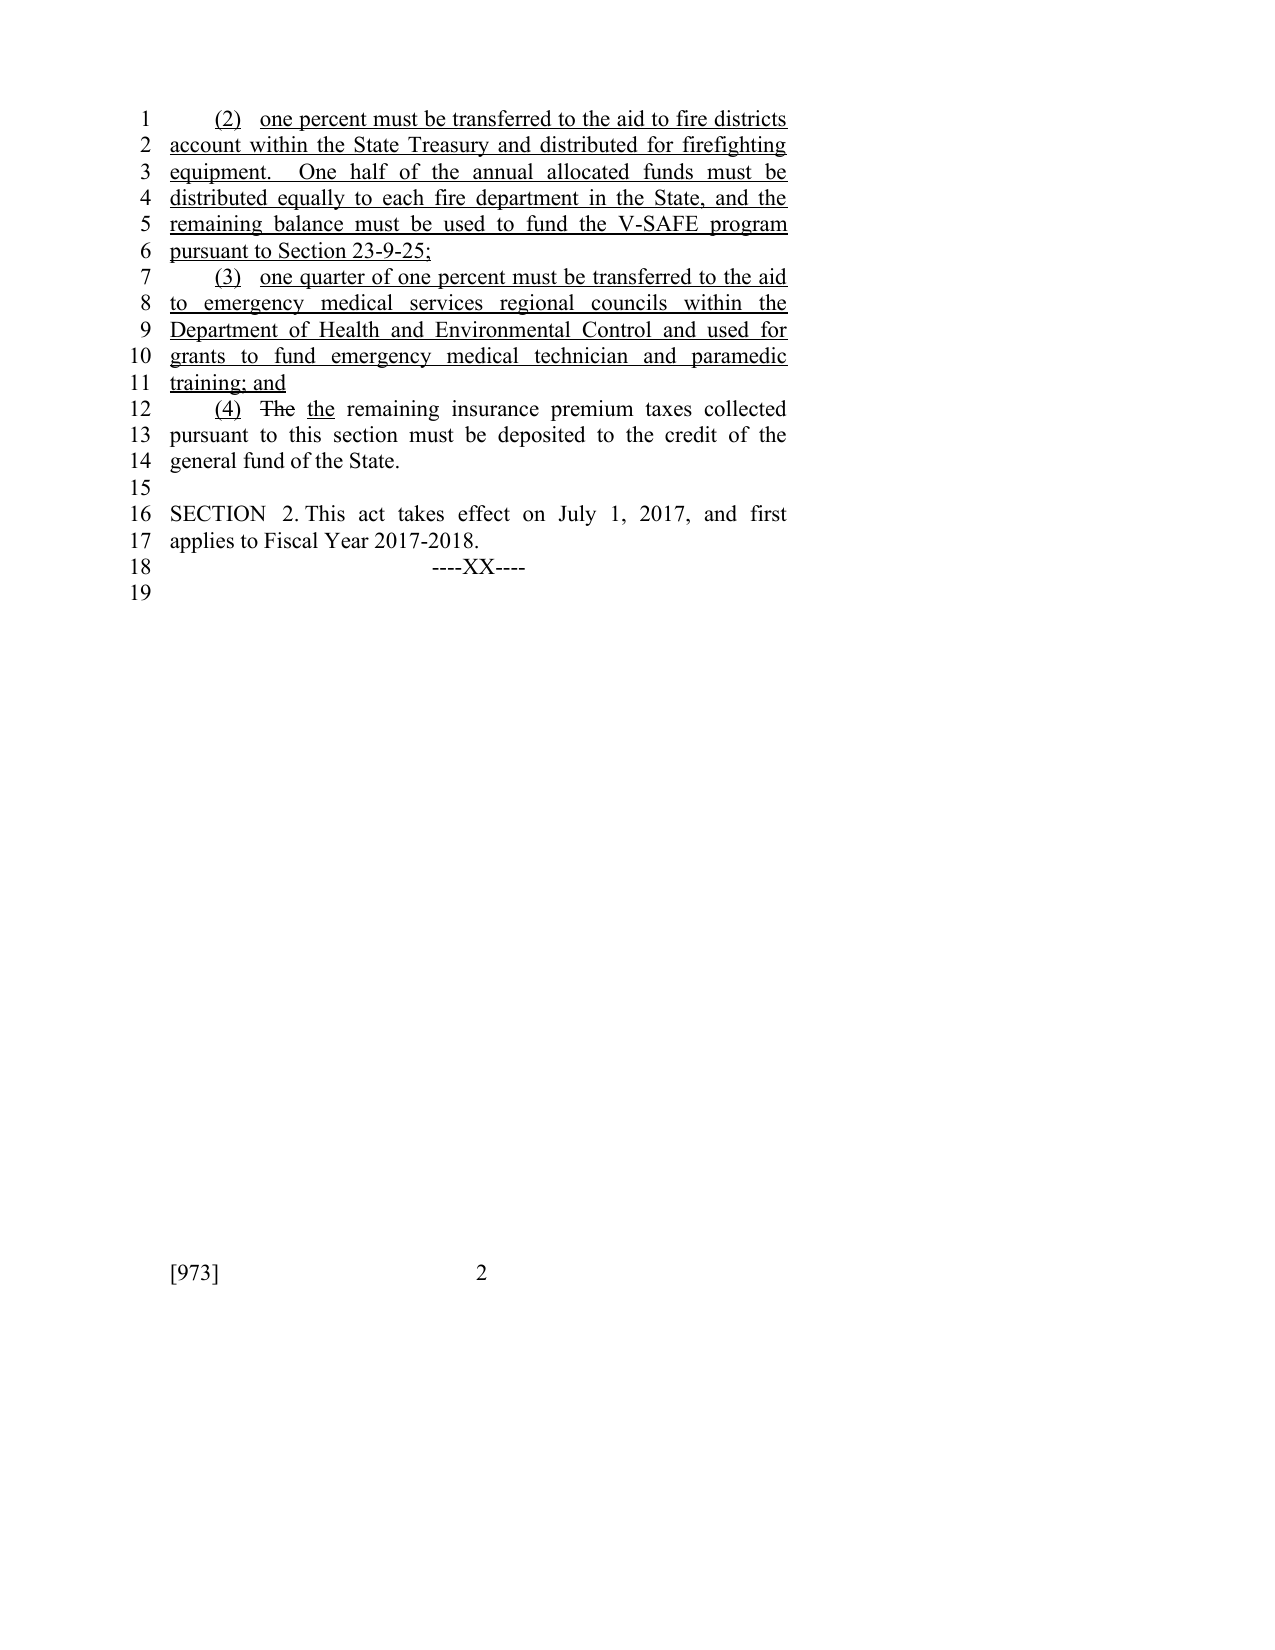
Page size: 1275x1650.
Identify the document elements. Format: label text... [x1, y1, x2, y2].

text (2) one percent must be transferred to the aid to fire districts account within the State Treasury and distributed for firefighting equipment. One half of the annual allocated funds must be distributed equally to each fire department in the State, and the remaining balance must be used to fund the V-SAFE program pursuant to Section 23-9-25; [169, 105, 787, 154]
text (3) one quarter of one percent must be transferred to the aid to emergency medical services regional councils within the Department of Health and Environmental Control and used for grants to fund emergency medical technician and paramedic training; and [169, 313, 787, 339]
text (3) one quarter of one percent must be transferred to the aid to emergency medical services regional councils within the Department of Health and Environmental Control and used for grants to fund emergency medical technician and paramedic training; and [169, 263, 787, 312]
text SECTION 2. This act takes effect on July 1, 2017, and first applies to Fiscal Year 2017-2018. [169, 500, 787, 553]
text (3) one quarter of one percent must be transferred to the aid to emergency medical services regional councils within the Department of Health and Environmental Control and used for grants to fund emergency medical technician and paramedic training; and [169, 340, 787, 365]
text (3) one quarter of one percent must be transferred to the aid to emergency medical services regional councils within the Department of Health and Environmental Control and used for grants to fund emergency medical technician and paramedic training; and [169, 366, 787, 395]
text ----XX---- [169, 553, 787, 579]
text (4) The the remaining insurance premium taxes collected pursuant to this section must be deposited to the credit of the general fund of the State. [169, 395, 787, 474]
